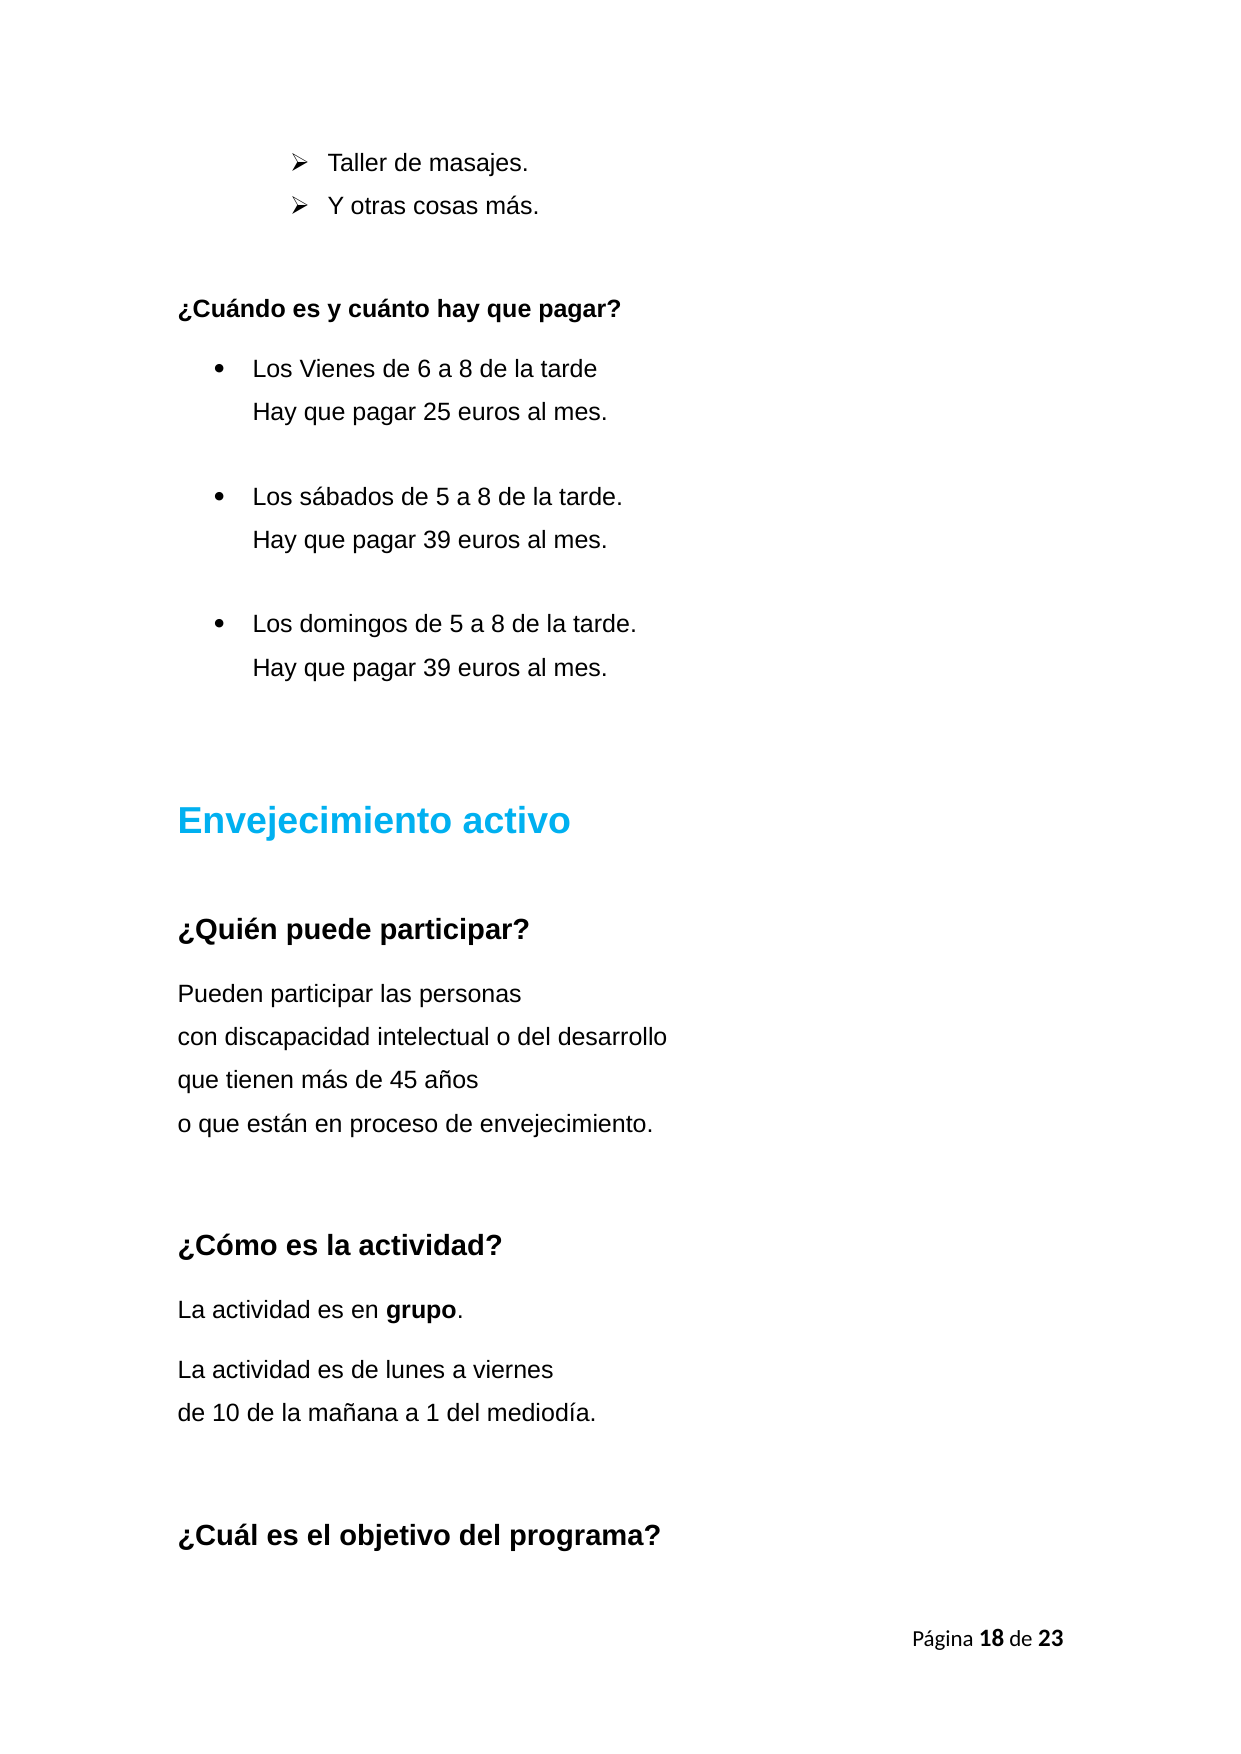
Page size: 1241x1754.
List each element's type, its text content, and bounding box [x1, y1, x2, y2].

list Taller de masajes. [290, 148, 1063, 176]
text La actividad es de lunes a viernes de 10 de la mañana a 1 del mediodía. [177, 1355, 1063, 1427]
list Los Vienes de 6 a 8 de la tarde Hay que pagar 25 euros al mes. [215, 354, 1063, 468]
text La actividad es en grupo. [177, 1295, 1063, 1324]
text ¿Cuál es el objetivo del programa? [177, 1518, 1063, 1551]
list Los domingos de 5 a 8 de la tarde. Hay que pagar 39 euros al mes. [215, 609, 1063, 681]
list Los sábados de 5 a 8 de la tarde. Hay que pagar 39 euros al mes. [215, 482, 1063, 596]
list Y otras cosas más. [290, 191, 1063, 220]
subtitle Envejecimiento activo [177, 799, 1063, 842]
text ¿Cómo es la actividad? [177, 1228, 1063, 1262]
text Pueden participar las personas con discapacidad intelectual o del desarrollo que tienen más de 45 años o que están en proceso de envejecimiento. [177, 979, 1063, 1137]
text ¿Quién puede participar? [177, 912, 1063, 946]
text ¿Cuándo es y cuánto hay que pagar? [177, 294, 1063, 323]
